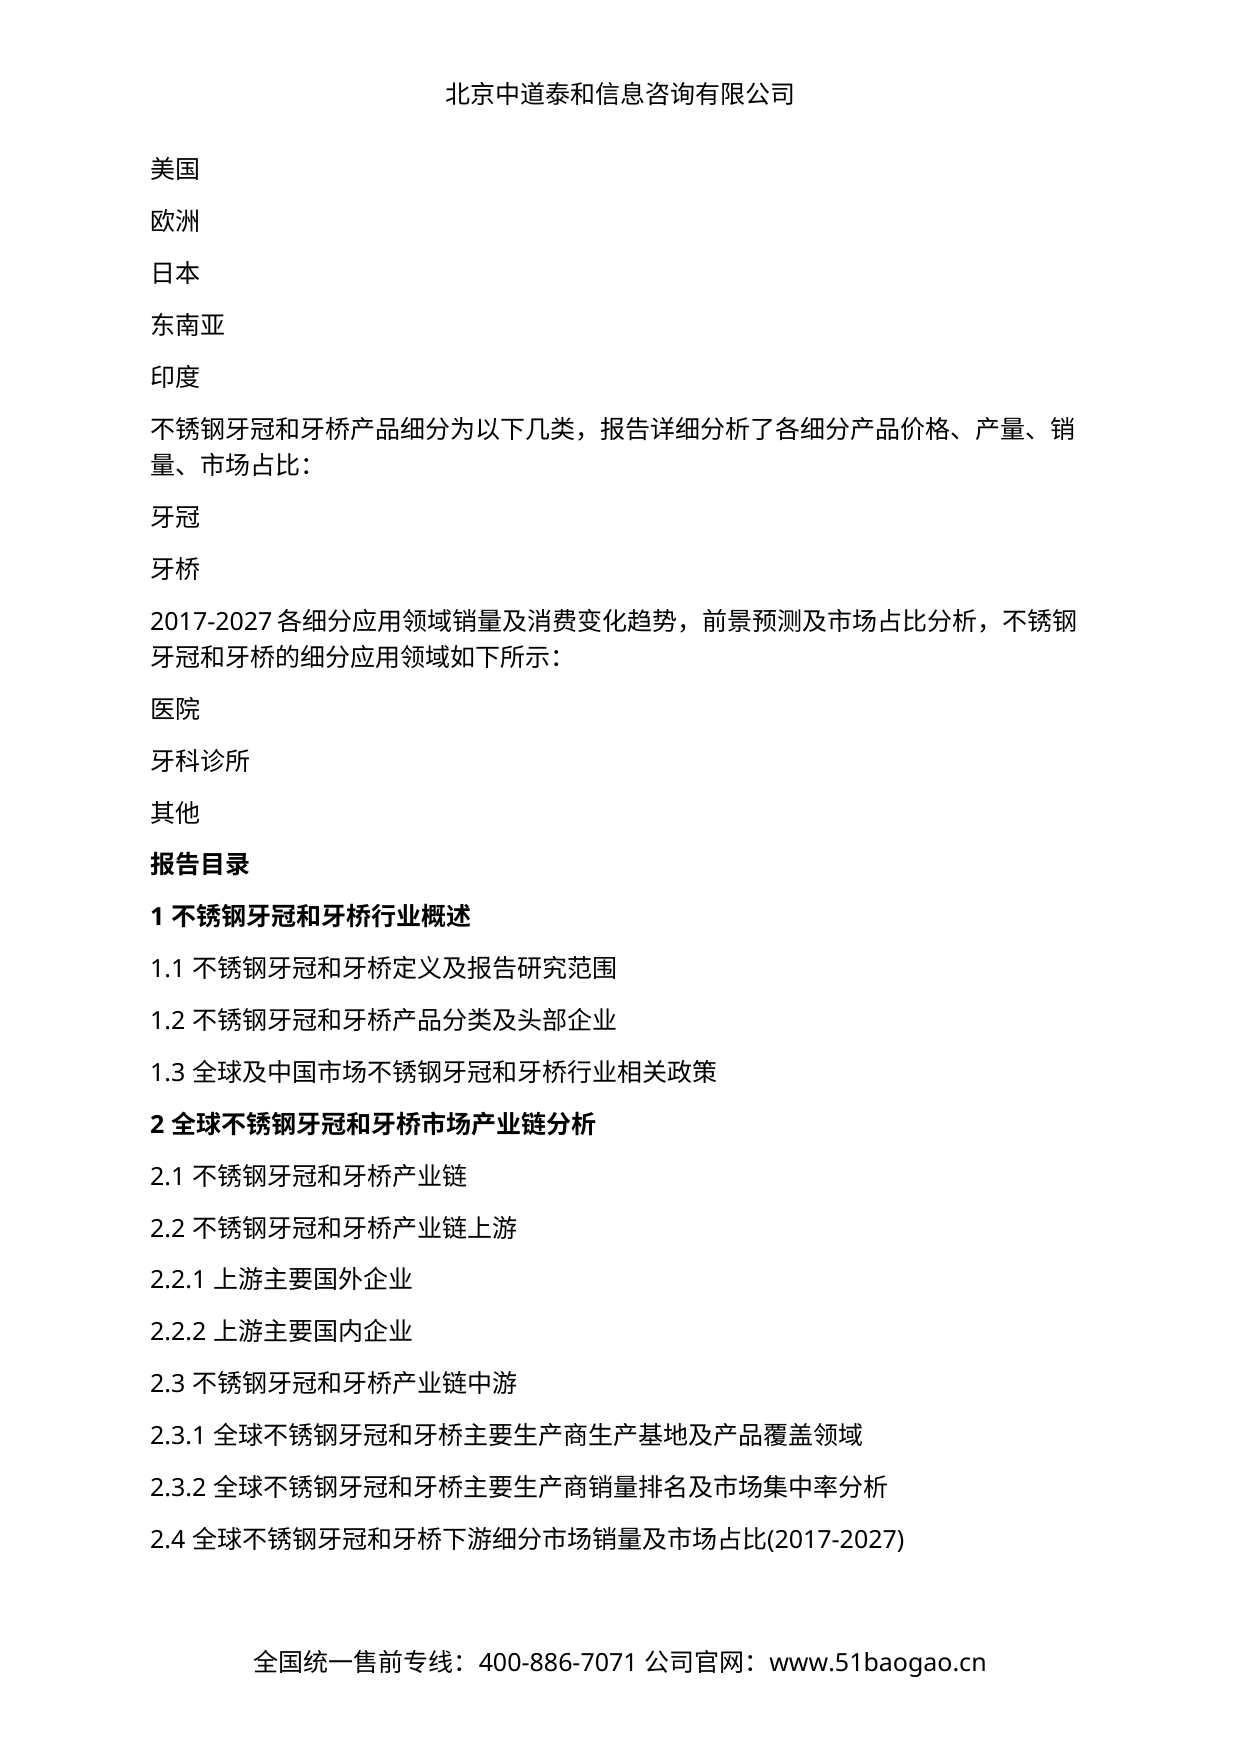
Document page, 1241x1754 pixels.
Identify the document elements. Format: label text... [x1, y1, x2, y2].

text 1.2 不锈钢牙冠和牙桥产品分类及头部企业 [150, 1001, 1090, 1037]
text 其他 [150, 793, 1090, 829]
text 牙桥 [150, 549, 1090, 586]
text 2 全球不锈钢牙冠和牙桥市场产业链分析 [150, 1104, 1090, 1141]
text 2.2.2 上游主要国内企业 [150, 1312, 1090, 1348]
text 不锈钢牙冠和牙桥产品细分为以下几类，报告详细分析了各细分产品价格、产量、销量、市场占比： [150, 409, 1090, 482]
text 2.2.1 上游主要国外企业 [150, 1260, 1090, 1296]
text 2017-2027各细分应用领域销量及消费变化趋势，前景预测及市场占比分析，不锈钢牙冠和牙桥的细分应用领域如下所示： [150, 601, 1090, 674]
text 1.1 不锈钢牙冠和牙桥定义及报告研究范围 [150, 949, 1090, 985]
text 报告目录 [150, 845, 1090, 881]
text 2.1 不锈钢牙冠和牙桥产业链 [150, 1156, 1090, 1192]
text 日本 [150, 254, 1090, 290]
text 2.3.1 全球不锈钢牙冠和牙桥主要生产商生产基地及产品覆盖领域 [150, 1416, 1090, 1452]
text 2.2 不锈钢牙冠和牙桥产业链上游 [150, 1208, 1090, 1244]
text 2.3 不锈钢牙冠和牙桥产业链中游 [150, 1364, 1090, 1400]
text 欧洲 [150, 202, 1090, 238]
text 印度 [150, 357, 1090, 394]
text 2.3.2 全球不锈钢牙冠和牙桥主要生产商销量排名及市场集中率分析 [150, 1467, 1090, 1504]
text 1.3 全球及中国市场不锈钢牙冠和牙桥行业相关政策 [150, 1052, 1090, 1089]
text 牙冠 [150, 497, 1090, 534]
text 1 不锈钢牙冠和牙桥行业概述 [150, 897, 1090, 933]
text 2.4 全球不锈钢牙冠和牙桥下游细分市场销量及市场占比(2017-2027) [150, 1519, 1090, 1556]
text 医院 [150, 689, 1090, 726]
text 牙科诊所 [150, 741, 1090, 777]
text 东南亚 [150, 306, 1090, 342]
text 美国 [150, 150, 1090, 186]
